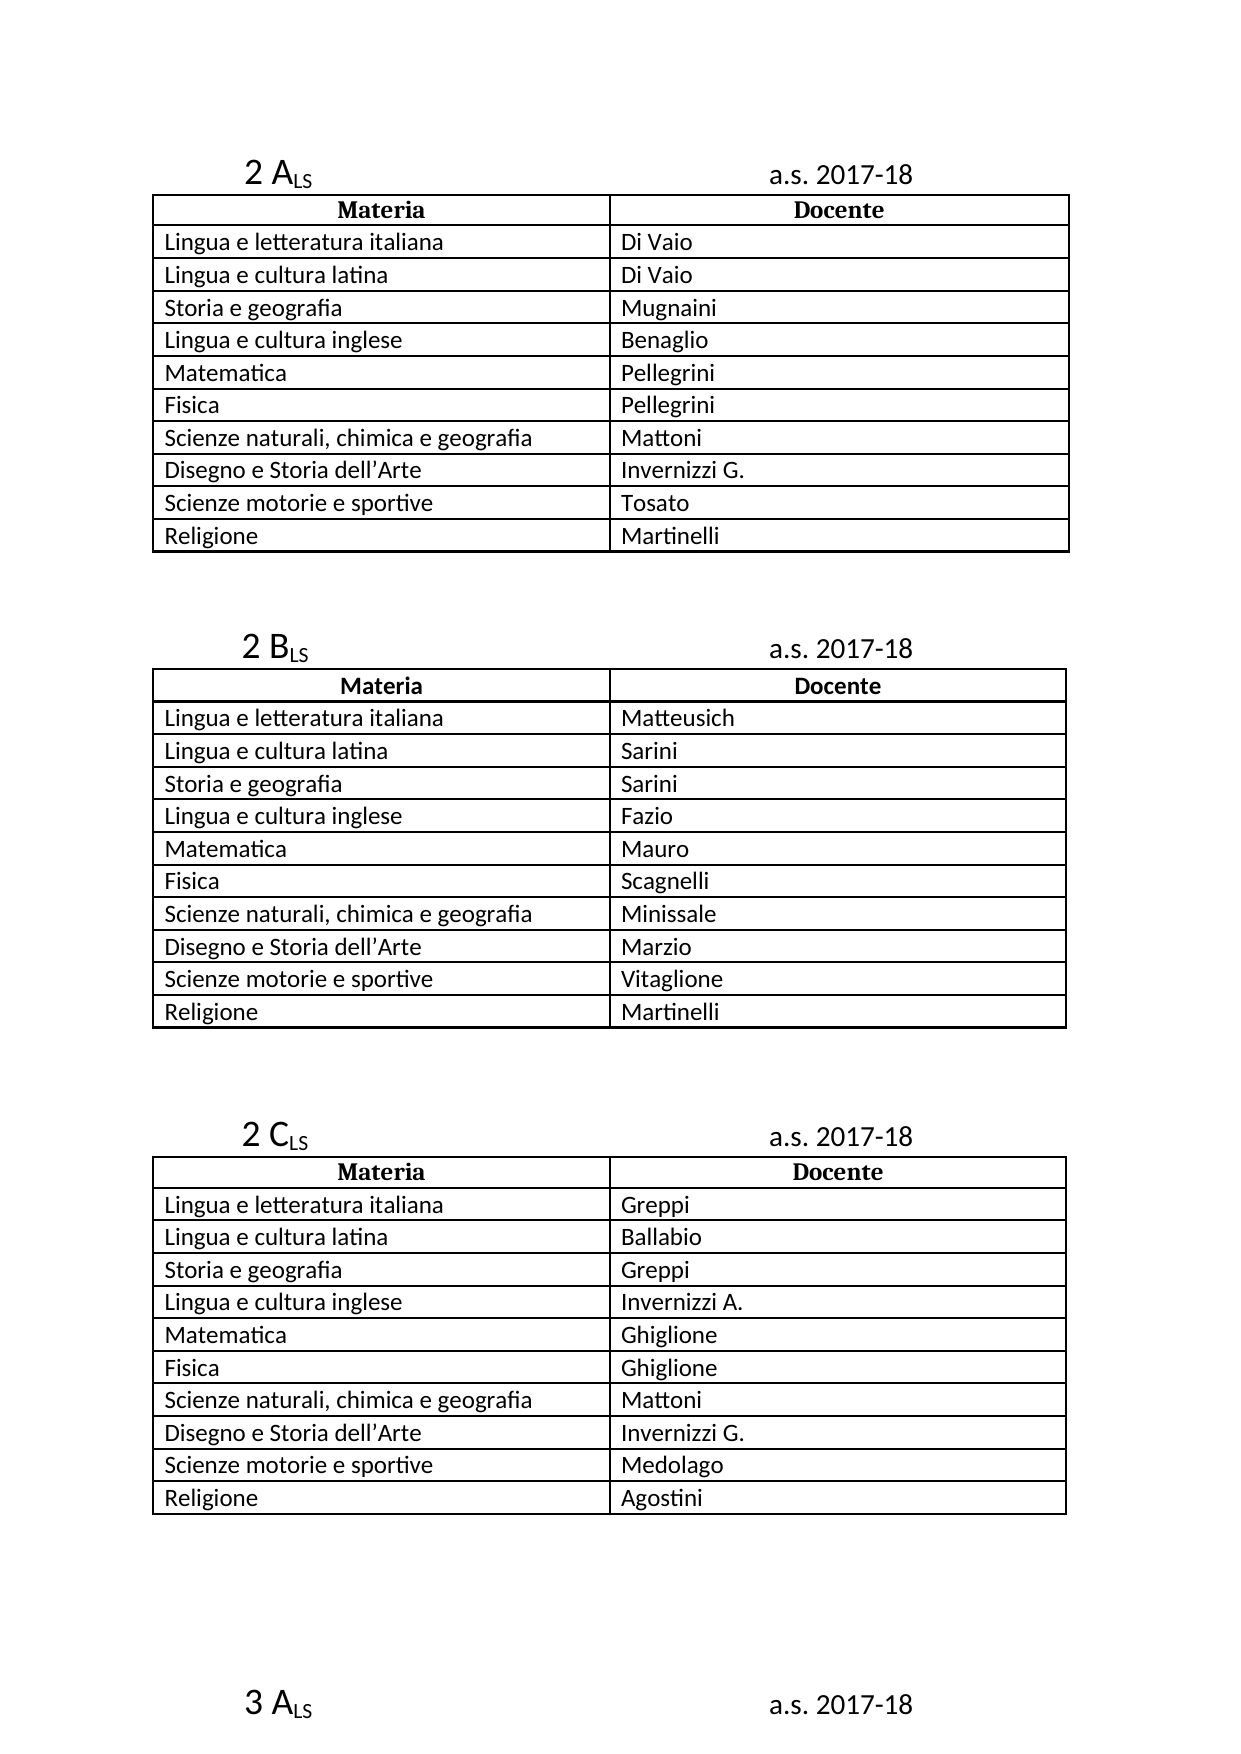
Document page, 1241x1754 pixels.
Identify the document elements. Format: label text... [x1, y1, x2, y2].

text 2 ALS a.s. 2017-18 [94, 148, 1134, 193]
table_cell Disegno e Storia dell’Arte [154, 931, 609, 961]
table_cell Fisica [154, 390, 609, 420]
table_cell Ghiglione [611, 1319, 1065, 1350]
table_cell Religione [154, 1482, 609, 1513]
table_cell Matteusich [611, 703, 1065, 733]
table_cell Mauro [611, 833, 1065, 863]
table_cell Minissale [611, 898, 1065, 929]
table_cell Lingua e letteratura italiana [154, 1189, 609, 1219]
table_header Materia [154, 670, 609, 700]
table_header Docente [611, 670, 1065, 700]
table_header Materia [154, 196, 609, 224]
table_cell Storia e geografia [154, 1254, 609, 1284]
table_cell Greppi [611, 1254, 1065, 1284]
table_cell Lingua e letteratura italiana [154, 226, 609, 257]
table_cell Pellegrini [611, 390, 1068, 420]
table_header Docente [611, 196, 1068, 224]
table_cell Vitaglione [611, 963, 1065, 994]
table_header Docente [611, 1158, 1065, 1187]
table_cell Scagnelli [611, 866, 1065, 896]
table_cell Sarini [611, 768, 1065, 798]
table_cell Scienze naturali, chimica e geografia [154, 422, 609, 453]
table_cell Mattoni [611, 1384, 1065, 1415]
table_cell Greppi [611, 1189, 1065, 1219]
table_cell Storia e geografia [154, 768, 609, 798]
table_cell Ballabio [611, 1221, 1065, 1252]
text 2 BLS a.s. 2017-18 [168, 622, 1134, 668]
table_cell Sarini [611, 735, 1065, 766]
table_cell Disegno e Storia dell’Arte [154, 455, 609, 485]
table_cell Tosato [611, 487, 1068, 518]
table_cell Invernizzi G. [611, 455, 1068, 485]
table_cell Lingua e cultura latina [154, 1221, 609, 1252]
table_cell Lingua e cultura latina [154, 259, 609, 289]
table_cell Matematica [154, 357, 609, 387]
table_cell Lingua e cultura inglese [154, 800, 609, 831]
table_cell Martinelli [611, 520, 1068, 550]
table_cell Fazio [611, 800, 1065, 831]
table_cell Di Vaio [611, 226, 1068, 257]
table_cell Lingua e cultura inglese [154, 1287, 609, 1317]
table_cell Benaglio [611, 324, 1068, 355]
table_cell Medolago [611, 1450, 1065, 1480]
table_cell Scienze motorie e sportive [154, 1450, 609, 1480]
table_cell Lingua e letteratura italiana [154, 703, 609, 733]
table_cell Marzio [611, 931, 1065, 961]
table_cell Matematica [154, 833, 609, 863]
table_cell Agostini [611, 1482, 1065, 1513]
table_cell Invernizzi A. [611, 1287, 1065, 1317]
table_cell Lingua e cultura latina [154, 735, 609, 766]
table_cell Scienze motorie e sportive [154, 963, 609, 994]
table_cell Invernizzi G. [611, 1417, 1065, 1447]
table_cell Fisica [154, 1352, 609, 1382]
table_cell Martinelli [611, 996, 1065, 1026]
table_cell Scienze motorie e sportive [154, 487, 609, 518]
table_cell Mugnaini [611, 292, 1068, 322]
table_cell Storia e geografia [154, 292, 609, 322]
table_cell Scienze naturali, chimica e geografia [154, 1384, 609, 1415]
table_cell Disegno e Storia dell’Arte [154, 1417, 609, 1447]
text 2 CLS a.s. 2017-18 [168, 1110, 1134, 1156]
text 3 ALS a.s. 2017-18 [94, 1678, 1134, 1723]
table_cell Ghiglione [611, 1352, 1065, 1382]
table_cell Pellegrini [611, 357, 1068, 387]
table_cell Matematica [154, 1319, 609, 1350]
table_cell Fisica [154, 866, 609, 896]
table_cell Scienze naturali, chimica e geografia [154, 898, 609, 929]
table_cell Di Vaio [611, 259, 1068, 289]
table_header Materia [154, 1158, 609, 1187]
table_cell Religione [154, 996, 609, 1026]
table_cell Mattoni [611, 422, 1068, 453]
table_cell Lingua e cultura inglese [154, 324, 609, 355]
table_cell Religione [154, 520, 609, 550]
